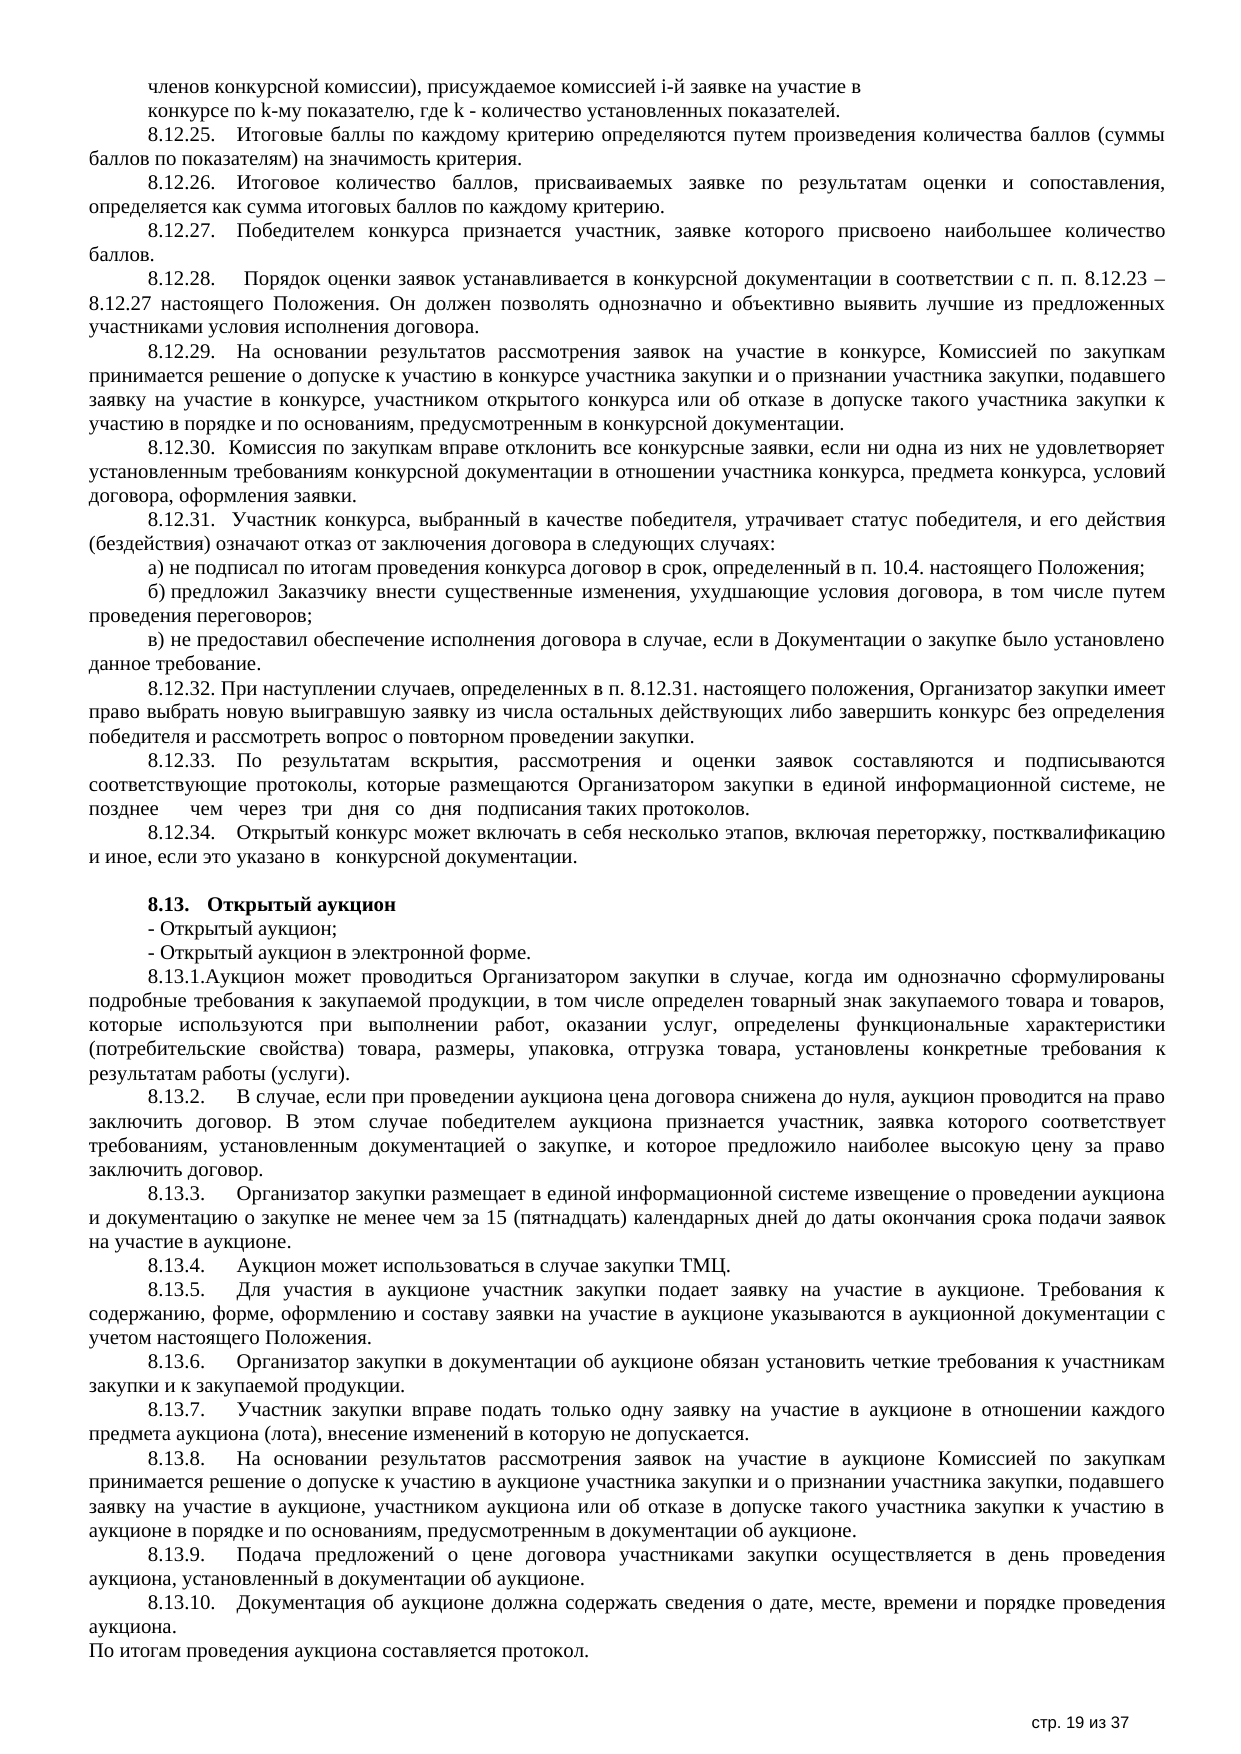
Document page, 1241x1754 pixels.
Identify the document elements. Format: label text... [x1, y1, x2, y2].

text - Открытый аукцион; [89, 916, 1167, 940]
list Открытый конкурс может включать в себя несколько этапов, включая переторжку, постквалификацию и иное, если это указано в конкурсной документации. [89, 820, 1167, 868]
text в) не предоставил обеспечение исполнения договора в случае, если в Документации о закупке было установлено данное требование. [89, 627, 1167, 675]
list На основании результатов рассмотрения заявок на участие в конкурсе, Комиссией по закупкам принимается решение о допуске к участию в конкурсе участника закупки и о признании участника закупки, подавшего заявку на участие в конкурсе, участником открытого конкурса или об отказе в допуске такого участника закупки к участию в порядке и по основаниям, предусмотренным в конкурсной документации. [89, 338, 1167, 435]
list Организатор закупки в документации об аукционе обязан установить четкие требования к участникам закупки и к закупаемой продукции. [89, 1349, 1167, 1397]
list По результатам вскрытия, рассмотрения и оценки заявок составляются и подписываются соответствующие протоколы, которые размещаются Организатором закупки в единой информационной системе, не позднее чем через три дня со дня подписания таких протоколов. [89, 748, 1167, 820]
list Итоговые баллы по каждому критерию определяются путем произведения количества баллов (суммы баллов по показателям) на значимость критерия. [89, 122, 1167, 170]
text 8.12.32. При наступлении случаев, определенных в п. 8.12.31. настоящего положения, Организатор закупки имеет право выбрать новую выигравшую заявку из числа остальных действующих либо завершить конкурс без определения победителя и рассмотреть вопрос о повторном проведении закупки. [89, 675, 1167, 748]
text а) не подписал по итогам проведения конкурса договор в срок, определенный в п. 10.4. настоящего Положения; [89, 555, 1167, 579]
list Победителем конкурса признается участник, заявке которого присвоено наибольшее количество баллов. [89, 218, 1167, 266]
list Для участия в аукционе участник закупки подает заявку на участие в аукционе. Требования к содержанию, форме, оформлению и составу заявки на участие в аукционе указываются в аукционной документации с учетом настоящего Положения. [89, 1277, 1167, 1349]
text - Открытый аукцион в электронной форме. [89, 940, 1167, 964]
list Подача предложений о цене договора участниками закупки осуществляется в день проведения аукциона, установленный в документации об аукционе. [89, 1542, 1167, 1590]
text членов конкурсной комиссии), присуждаемое комиссией i-й заявке на участие в [89, 74, 1167, 98]
text 8.13.1.Аукцион может проводиться Организатором закупки в случае, когда им однозначно сформулированы подробные требования к закупаемой продукции, в том числе определен товарный знак закупаемого товара и товаров, которые используются при выполнении работ, оказании услуг, определены функциональные характеристики (потребительские свойства) товара, размеры, упаковка, отгрузка товара, установлены конкретные требования к результатам работы (услуги). [89, 964, 1167, 1084]
text б) предложил Заказчику внести существенные изменения, ухудшающие условия договора, в том числе путем проведения переговоров; [89, 579, 1167, 627]
list Документация об аукционе должна содержать сведения о дате, месте, времени и порядке проведения аукциона. [89, 1590, 1167, 1638]
text 8.12.31. Участник конкурса, выбранный в качестве победителя, утрачивает статус победителя, и его действия (бездействия) означают отказ от заключения договора в следующих случаях: [89, 507, 1167, 555]
list Итоговое количество баллов, присваиваемых заявке по результатам оценки и сопоставления, определяется как сумма итоговых баллов по каждому критерию. [89, 170, 1167, 218]
list Участник закупки вправе подать только одну заявку на участие в аукционе в отношении каждого предмета аукциона (лота), внесение изменений в которую не допускается. [89, 1397, 1167, 1445]
text 8.12.30. Комиссия по закупкам вправе отклонить все конкурсные заявки, если ни одна из них не удовлетворяет установленным требованиям конкурсной документации в отношении участника конкурса, предмета конкурса, условий договора, оформления заявки. [89, 435, 1167, 507]
text По итогам проведения аукциона составляется протокол. [89, 1638, 1167, 1662]
list Аукцион может использоваться в случае закупки ТМЦ. [89, 1253, 1167, 1277]
list Порядок оценки заявок устанавливается в конкурсной документации в соответствии с п. п. 8.12.23 – 8.12.27 настоящего Положения. Он должен позволять однозначно и объективно выявить лучшие из предложенных участниками условия исполнения договора. [89, 266, 1167, 338]
text конкурсе по k-му показателю, где k - количество установленных показателей. [89, 98, 1167, 122]
list Открытый аукцион [89, 892, 1167, 916]
list Организатор закупки размещает в единой информационной системе извещение о проведении аукциона и документацию о закупке не менее чем за 15 (пятнадцать) календарных дней до даты окончания срока подачи заявок на участие в аукционе. [89, 1181, 1167, 1253]
list На основании результатов рассмотрения заявок на участие в аукционе Комиссией по закупкам принимается решение о допуске к участию в аукционе участника закупки и о признании участника закупки, подавшего заявку на участие в аукционе, участником аукциона или об отказе в допуске такого участника закупки к участию в аукционе в порядке и по основаниям, предусмотренным в документации об аукционе. [89, 1445, 1167, 1542]
list В случае, если при проведении аукциона цена договора снижена до нуля, аукцион проводится на право заключить договор. В этом случае победителем аукциона признается участник, заявка которого соответствует требованиям, установленным документацией о закупке, и которое предложило наиболее высокую цену за право заключить договор. [89, 1084, 1167, 1181]
